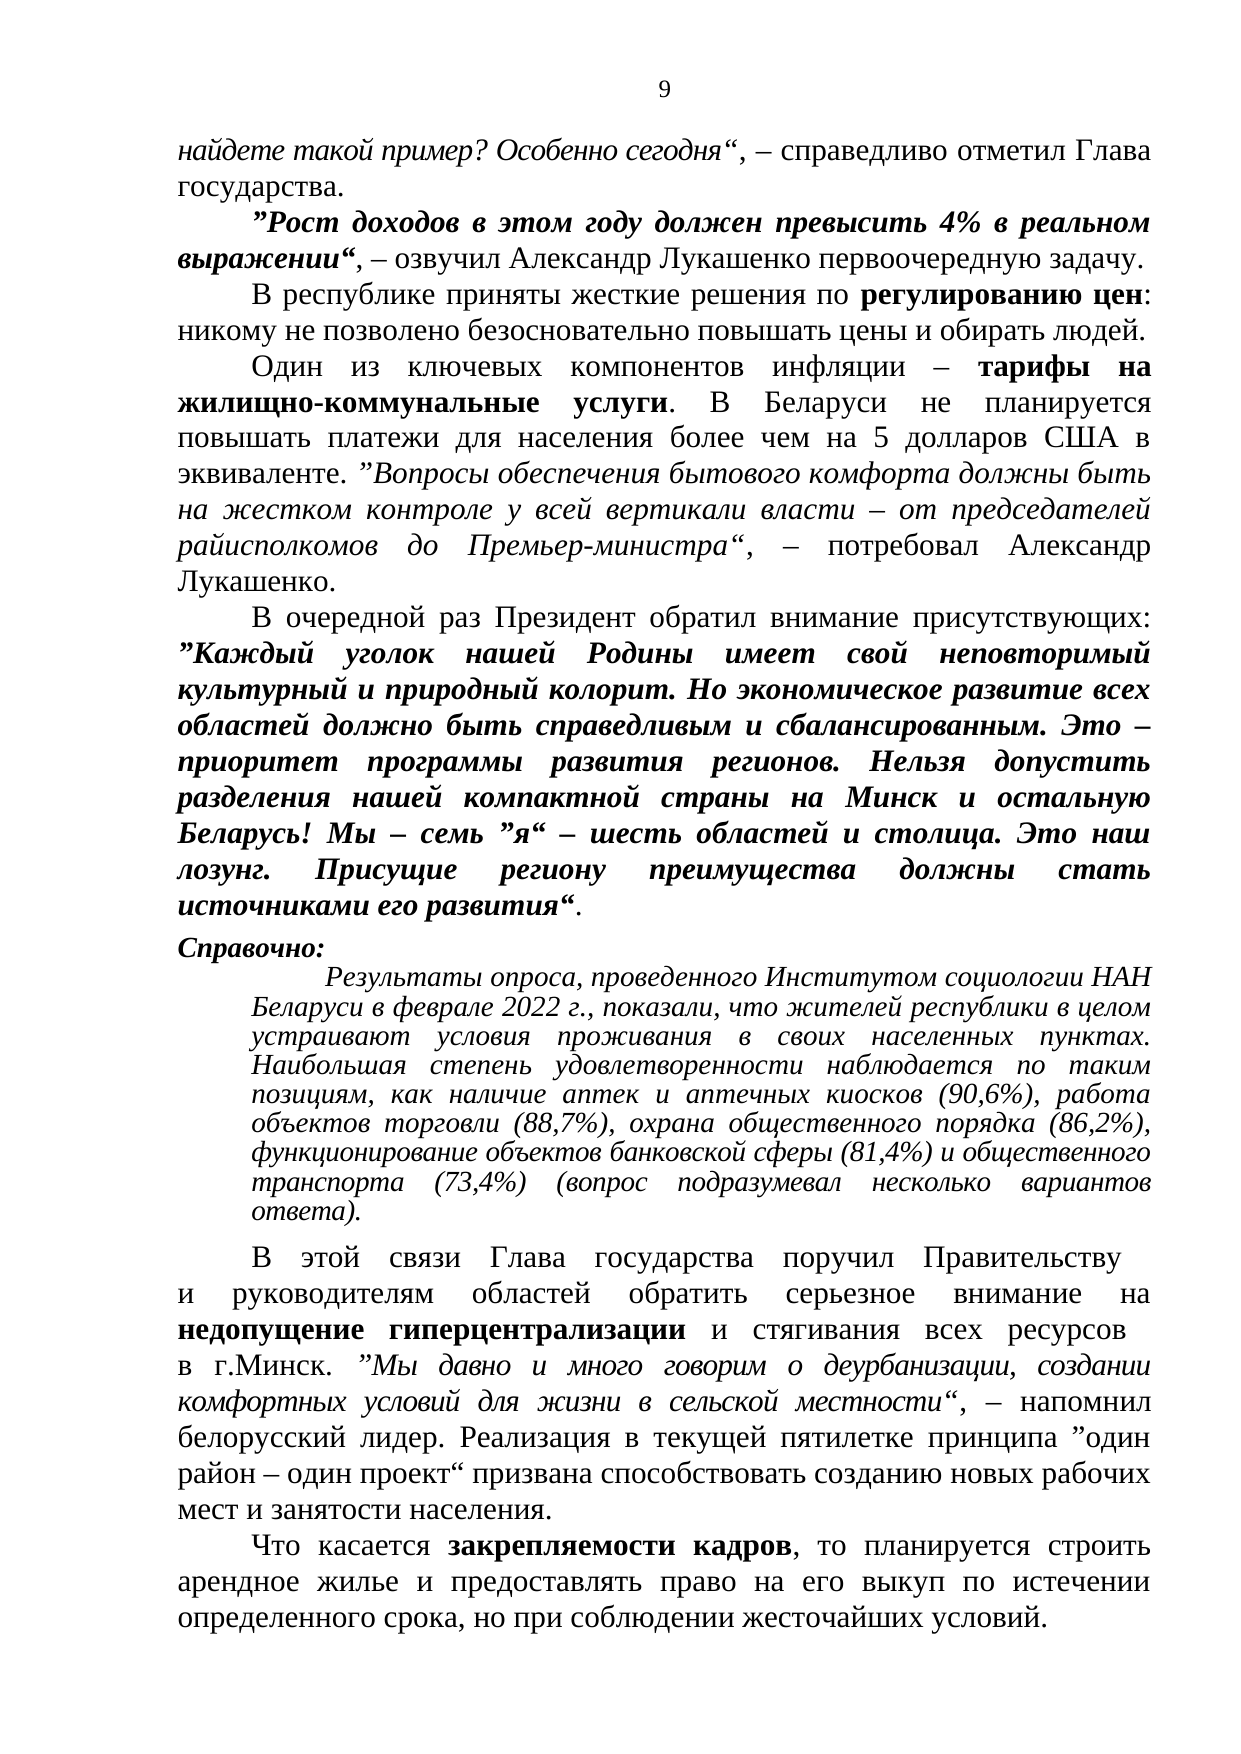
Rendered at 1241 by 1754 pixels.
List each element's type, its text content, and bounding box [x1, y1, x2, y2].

text ”Рост доходов в этом году должен превысить 4% в реальном выражении“, – озвучил Александр Лукашенко первоочередную задачу. [177, 203, 1152, 275]
text В республике приняты жесткие решения по регулированию цен: никому не позволено безосновательно повышать цены и обирать людей. [177, 275, 1152, 347]
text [177, 131, 1152, 203]
text Что касается закрепляемости кадров, то планируется строить арендное жилье и предоставлять право на его выкуп по истечении определенного срока, но при соблюдении жесточайших условий. [177, 1526, 1152, 1634]
text Результаты опроса, проведенного Институтом социологии НАН Беларуси в феврале 2022 г., показали, что жителей республики в целом устраивают условия проживания в своих населенных пунктах. Наибольшая степень удовлетворенности наблюдается по таким позициям, как наличие аптек и аптечных киосков (90,6%), работа объектов торговли (88,7%), охрана общественного порядка (86,2%), функционирование объектов банковской сферы (81,4%) и общественного транспорта (73,4%) (вопрос подразумевал несколько вариантов ответа). [251, 963, 1152, 1226]
text В этой связи Глава государства поручил Правительству и руководителям областей обратить серьезное внимание на недопущение гиперцентрализации и стягивания всех ресурсов в г.Минск. ”Мы давно и много говорим о деурбанизации, создании комфортных условий для жизни в сельской местности“, – напомнил белорусский лидер. Реализация в текущей пятилетке принципа ”один район – один проект“ призвана способствовать созданию новых рабочих мест и занятости населения. [177, 1238, 1152, 1526]
text Справочно: [177, 934, 1152, 963]
text В очередной раз Президент обратил внимание присутствующих: ”Каждый уголок нашей Родины имеет свой неповторимый культурный и природный колорит. Но экономическое развитие всех областей должно быть справедливым и сбалансированным. Это – приоритет программы развития регионов. Нельзя допустить разделения нашей компактной страны на Минск и остальную Беларусь! Мы – семь ”я“ – шесть областей и столица. Это наш лозунг. Присущие региону преимущества должны стать источниками его развития“. [177, 598, 1152, 922]
text Один из ключевых компонентов инфляции – тарифы на жилищно-коммунальные услуги. В Беларуси не планируется повышать платежи для населения более чем на 5 долларов США в эквиваленте. ”Вопросы обеспечения бытового комфорта должны быть на жестком контроле у всей вертикали власти – от председателей райисполкомов до Премьер-министра“, – потребовал Александр Лукашенко. [177, 347, 1152, 598]
